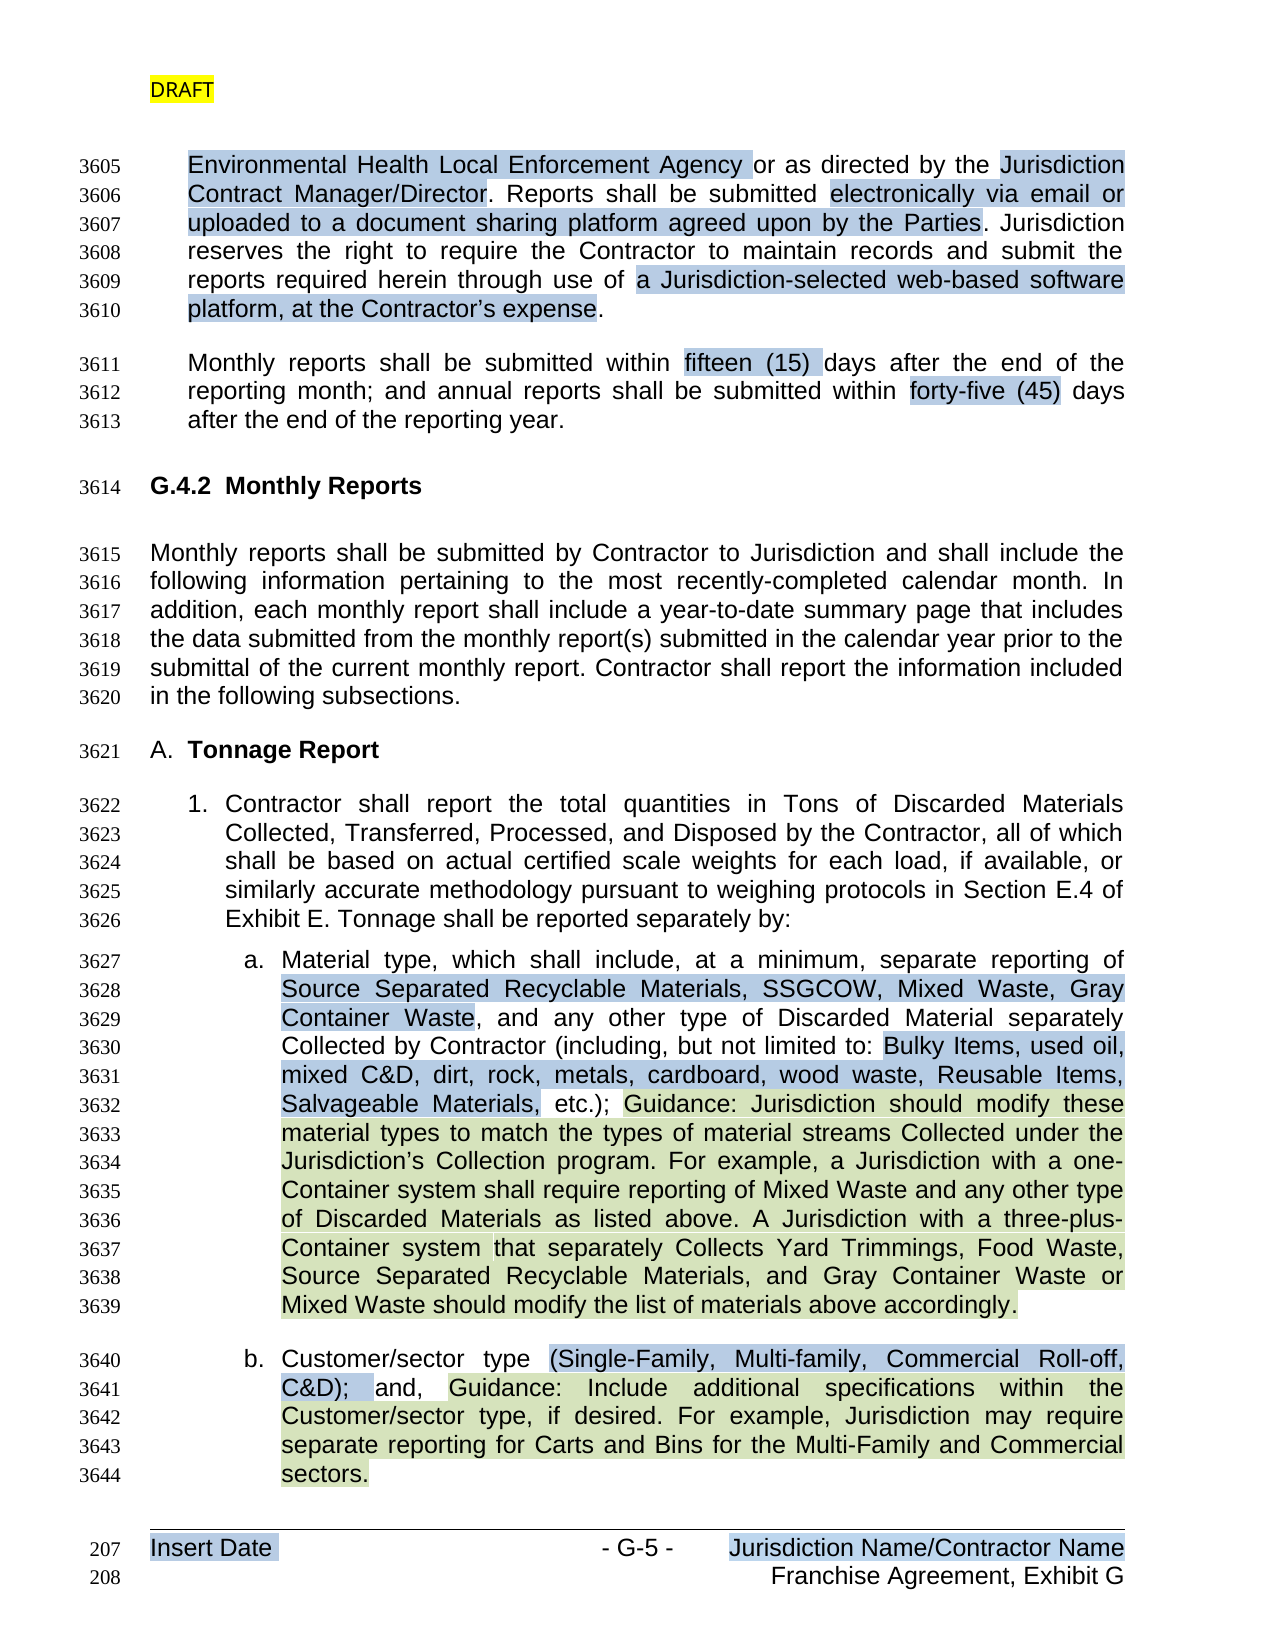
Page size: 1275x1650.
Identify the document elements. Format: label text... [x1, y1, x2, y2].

text Monthly reports shall be submitted by Contractor to Jurisdiction and shall include the following information pertaining to the most recently-completed calendar month. In addition, each monthly report shall include a year-to-date summary page that includes the data submitted from the monthly report(s) submitted in the calendar year prior to the submittal of the current monthly report. Contractor shall report the information included in the following subsections. [150, 537, 1125, 710]
list Customer/sector type (Single-Family, Multi-family, Commercial Roll-off, C&D); and, Guidance: Include additional specifications within the Customer/sector type, if desired. For example, Jurisdiction may require separate reporting for Carts and Bins for the Multi-Family and Commercial sectors. [244, 1344, 1125, 1487]
text G.4.2 Monthly Reports [150, 471, 1125, 500]
text 1. Contractor shall report the total quantities in Tons of Discarded Materials Collected, Transferred, Processed, and Disposed by the Contractor, all of which shall be based on actual certified scale weights for each load, if available, or similarly accurate methodology pursuant to weighing protocols in Section E.4 of Exhibit E. Tonnage shall be reported separately by: [187, 789, 1125, 932]
text Monthly reports shall be submitted within fifteen (15) days after the end of the reporting month; and annual reports shall be submitted within forty-five (45) days after the end of the reporting year. [187, 347, 1125, 434]
text A. Tonnage Report [150, 735, 1125, 764]
text a. Material type, which shall include, at a minimum, separate reporting of Source Separated Recyclable Materials, SSGCOW, Mixed Waste, Gray Container Waste, and any other type of Discarded Material separately Collected by Contractor (including, but not limited to: Bulky Items, used oil, mixed C&D, dirt, rock, metals, cardboard, wood waste, Reusable Items, Salvageable Materials, etc.); Guidance: Jurisdiction should modify these material types to match the types of material streams Collected under the Jurisdiction’s Collection program. For example, a Jurisdiction with a one-Container system shall require reporting of Mixed Waste and any other type of Discarded Materials as listed above. A Jurisdiction with a three-plus-Container system that separately Collects Yard Trimmings, Food Waste, Source Separated Recyclable Materials, and Gray Container Waste or Mixed Waste should modify the list of materials above accordingly. [244, 945, 1125, 1319]
